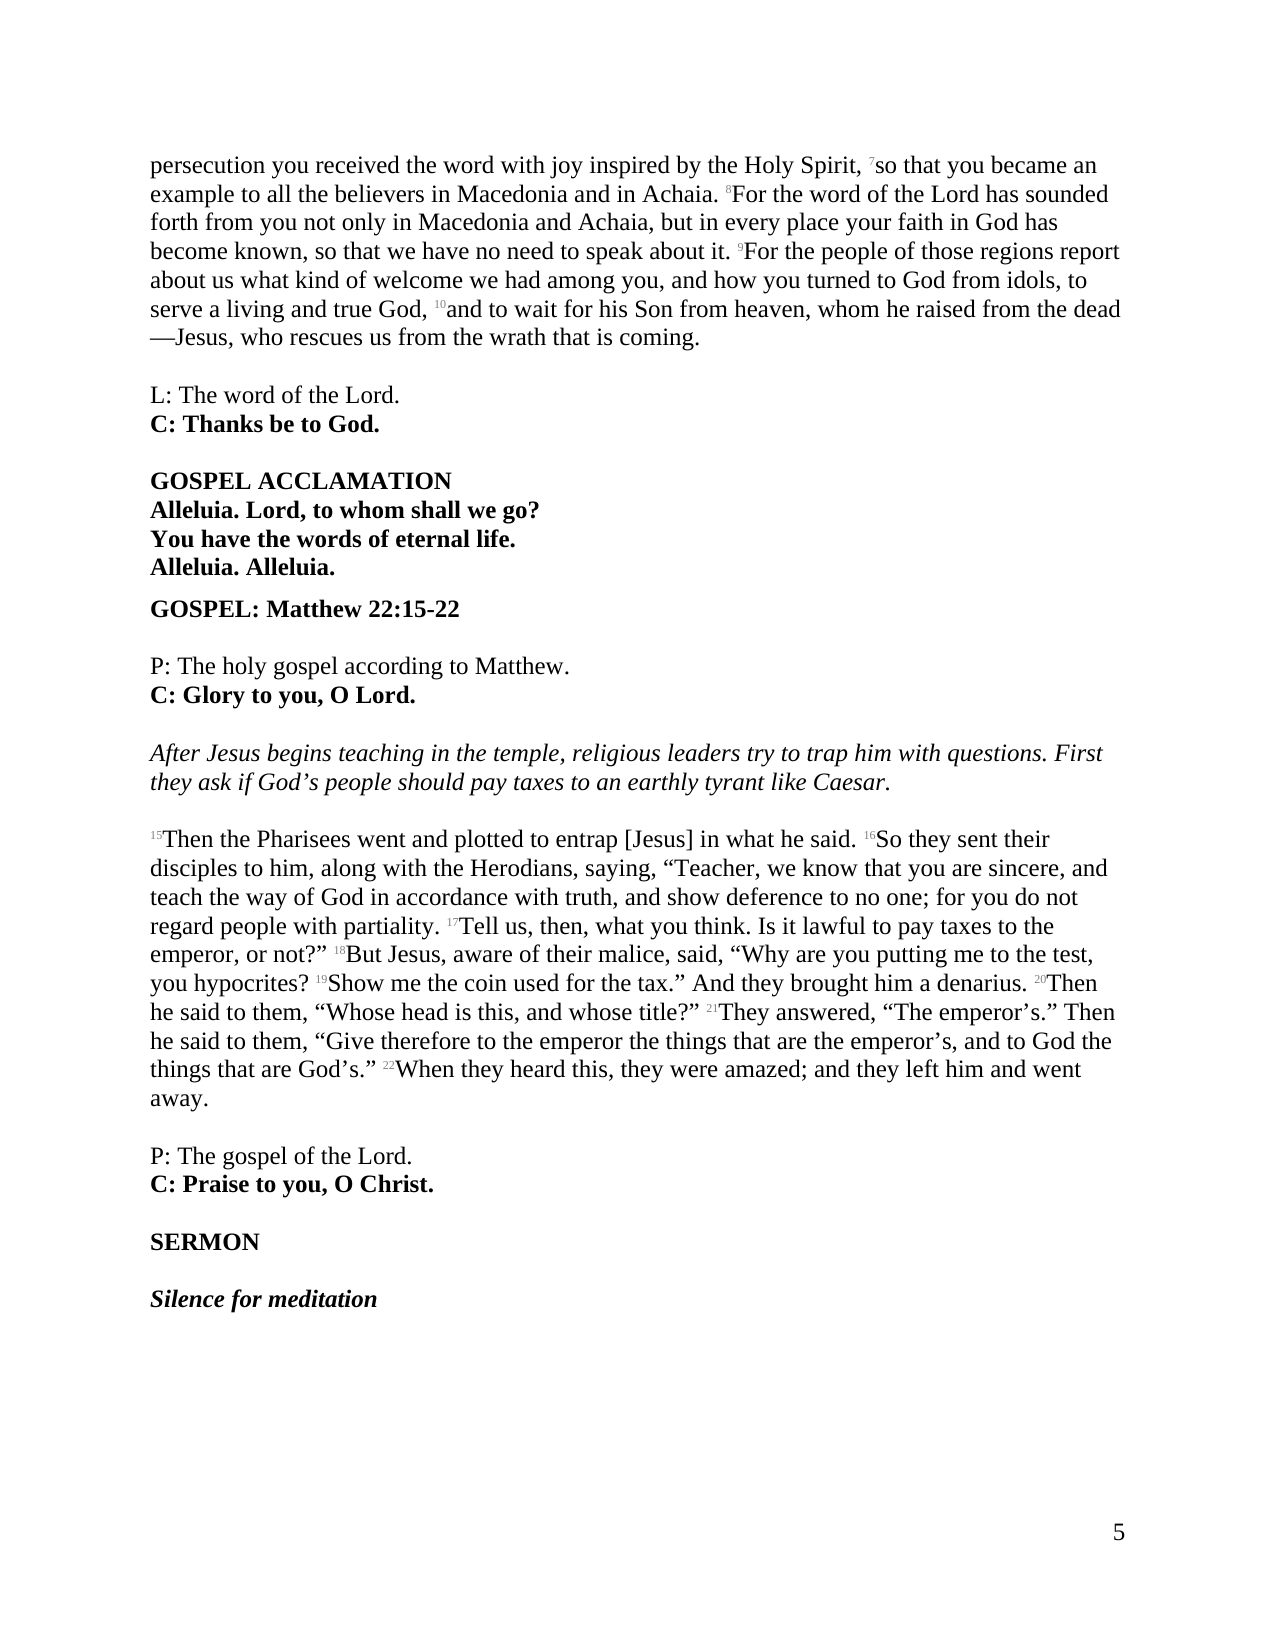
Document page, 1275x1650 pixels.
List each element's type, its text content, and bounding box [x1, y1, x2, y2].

text C: Glory to you, O Lord. [150, 680, 1125, 709]
text Alleluia. Lord, to whom shall we go? [150, 495, 1125, 524]
text C: Praise to you, O Christ. [150, 1169, 1125, 1198]
text L: The word of the Lord. [150, 380, 1125, 409]
text Silence for meditation [150, 1284, 1125, 1313]
text C: Thanks be to God. [150, 409, 1125, 437]
text P: The holy gospel according to Matthew. [150, 651, 1125, 680]
text Alleluia. Alleluia. [150, 552, 1125, 581]
text Gospel: Matthew 22:15-22 [150, 594, 1125, 622]
text Sermon [150, 1227, 1125, 1256]
text P: The gospel of the Lord. [150, 1141, 1125, 1169]
text Gospel Acclamation [150, 466, 1125, 495]
text 15Then the Pharisees went and plotted to entrap [Jesus] in what he said. 16So they sent their disciples to him, along with the Herodians, saying, “Teacher, we know that you are sincere, and teach the way of God in accordance with truth, and show deference to no one; for you do not regard people with partiality. 17Tell us, then, what you think. Is it lawful to pay taxes to the emperor, or not?” 18But Jesus, aware of their malice, said, “Why are you putting me to the test, you hypocrites? 19Show me the coin used for the tax.” And they brought him a denarius. 20Then he said to them, “Whose head is this, and whose title?” 21They answered, “The emperor’s.” Then he said to them, “Give therefore to the emperor the things that are the emperor’s, and to God the things that are God’s.” 22When they heard this, they were amazed; and they left him and went away. [150, 824, 1125, 1112]
text After Jesus begins teaching in the temple, religious leaders try to trap him with questions. First they ask if God’s people should pay taxes to an earthly tyrant like Caesar. [150, 738, 1125, 795]
text You have the words of eternal life. [150, 524, 1125, 552]
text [150, 150, 1125, 351]
